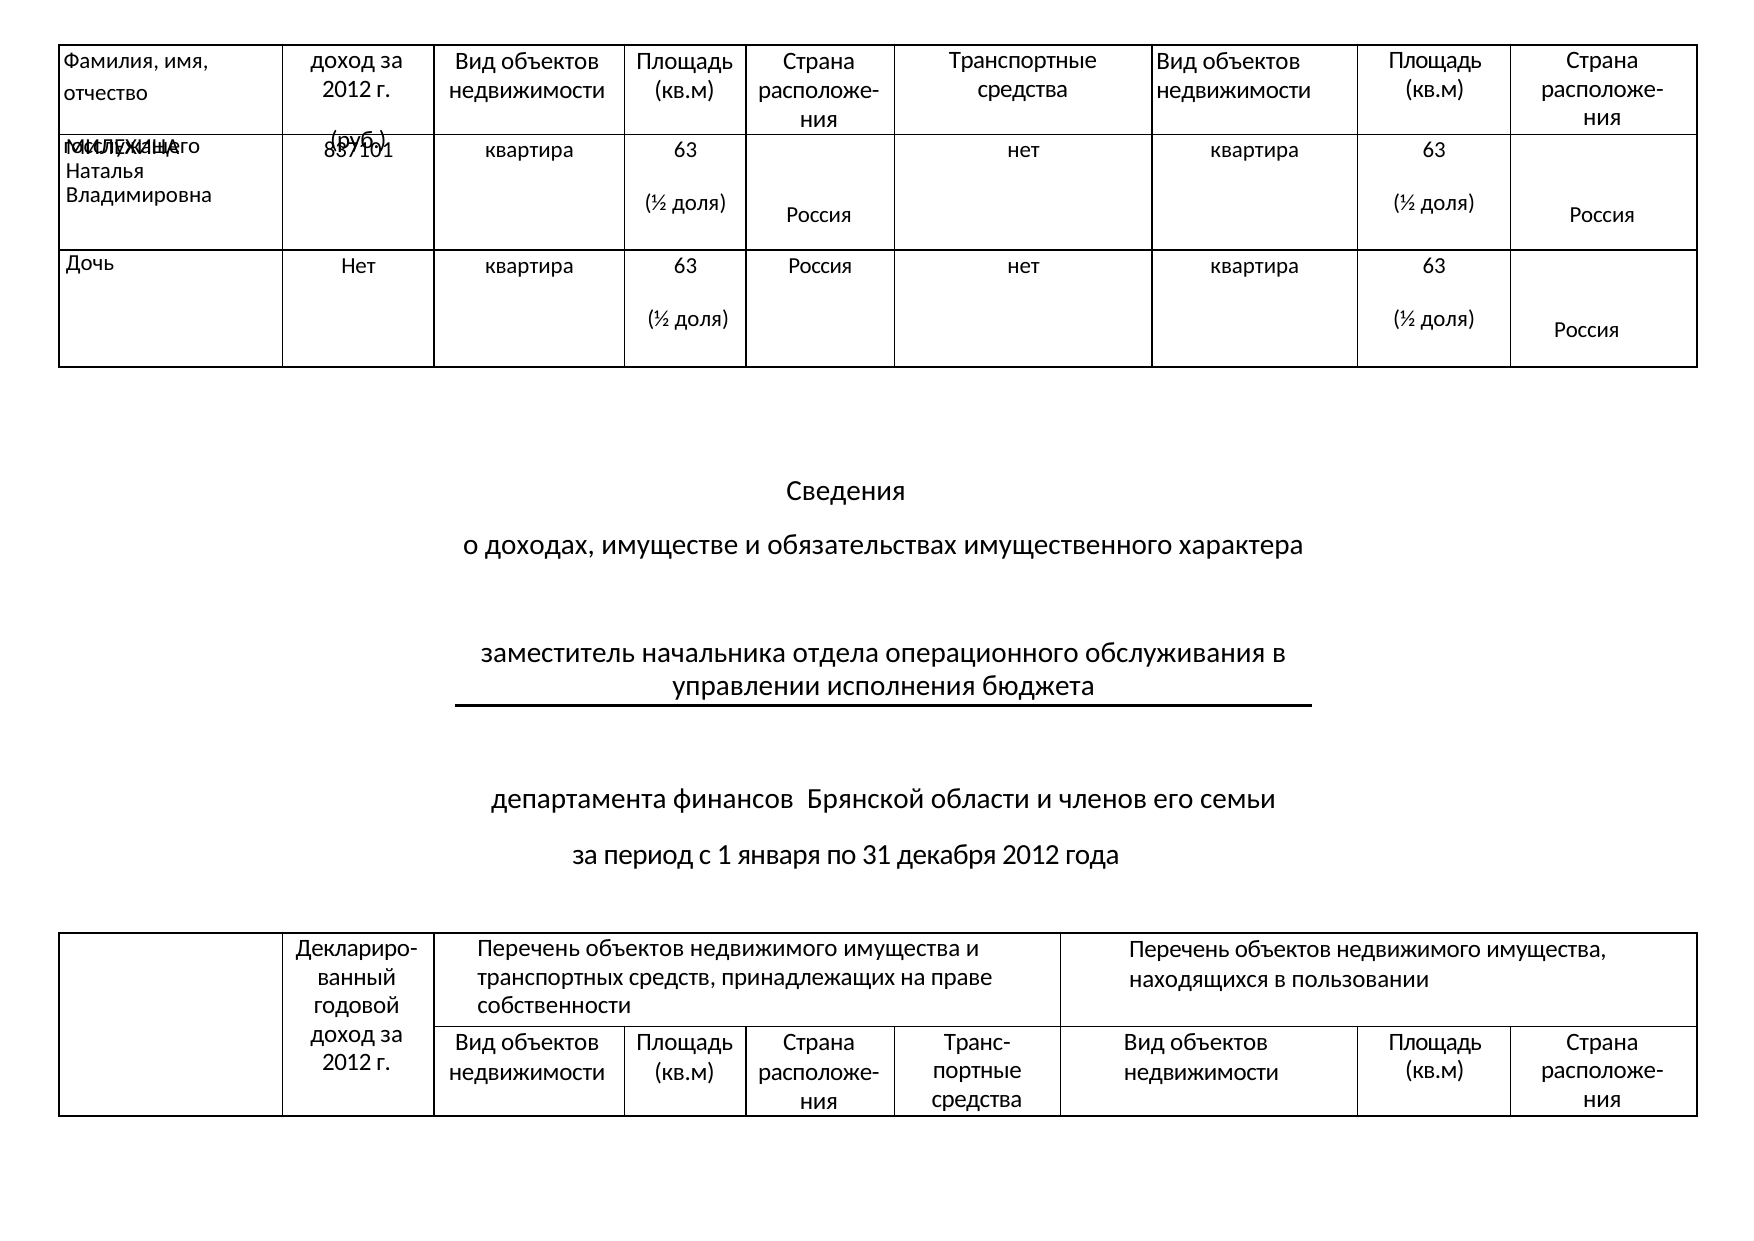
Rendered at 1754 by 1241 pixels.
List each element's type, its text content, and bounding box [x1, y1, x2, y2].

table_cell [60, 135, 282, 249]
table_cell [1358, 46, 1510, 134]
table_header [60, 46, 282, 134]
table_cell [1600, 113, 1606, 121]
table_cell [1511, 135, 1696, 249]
text о доходах, имуществе и обязательствах имущественного характера [455, 528, 1312, 561]
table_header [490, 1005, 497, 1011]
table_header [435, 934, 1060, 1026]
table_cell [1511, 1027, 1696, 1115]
text департамента финансов Брянской области и членов его семьи [455, 782, 1312, 815]
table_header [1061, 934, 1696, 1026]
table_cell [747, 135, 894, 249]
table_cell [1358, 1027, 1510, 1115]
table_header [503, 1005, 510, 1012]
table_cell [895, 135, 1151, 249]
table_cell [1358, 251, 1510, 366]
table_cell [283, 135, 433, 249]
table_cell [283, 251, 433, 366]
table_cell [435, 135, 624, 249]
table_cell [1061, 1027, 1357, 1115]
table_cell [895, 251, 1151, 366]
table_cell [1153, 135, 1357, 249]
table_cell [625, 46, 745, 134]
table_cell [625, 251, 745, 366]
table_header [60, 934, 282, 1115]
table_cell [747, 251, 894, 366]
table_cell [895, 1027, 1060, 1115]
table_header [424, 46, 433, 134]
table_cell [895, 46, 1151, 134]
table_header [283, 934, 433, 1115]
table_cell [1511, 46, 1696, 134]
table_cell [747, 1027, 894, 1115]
text за период с 1 января по 31 декабря 2012 года [59, 836, 1633, 871]
text Сведения [59, 474, 1633, 507]
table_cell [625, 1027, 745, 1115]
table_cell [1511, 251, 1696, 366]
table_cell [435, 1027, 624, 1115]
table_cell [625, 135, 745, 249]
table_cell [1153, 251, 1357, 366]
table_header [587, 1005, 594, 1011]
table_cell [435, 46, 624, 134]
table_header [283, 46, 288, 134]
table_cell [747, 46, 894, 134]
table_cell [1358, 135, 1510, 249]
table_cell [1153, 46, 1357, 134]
text заместитель начальника отдела операционного обслуживания в управлении исполнения бюджета [455, 636, 1312, 704]
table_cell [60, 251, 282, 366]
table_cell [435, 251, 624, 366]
